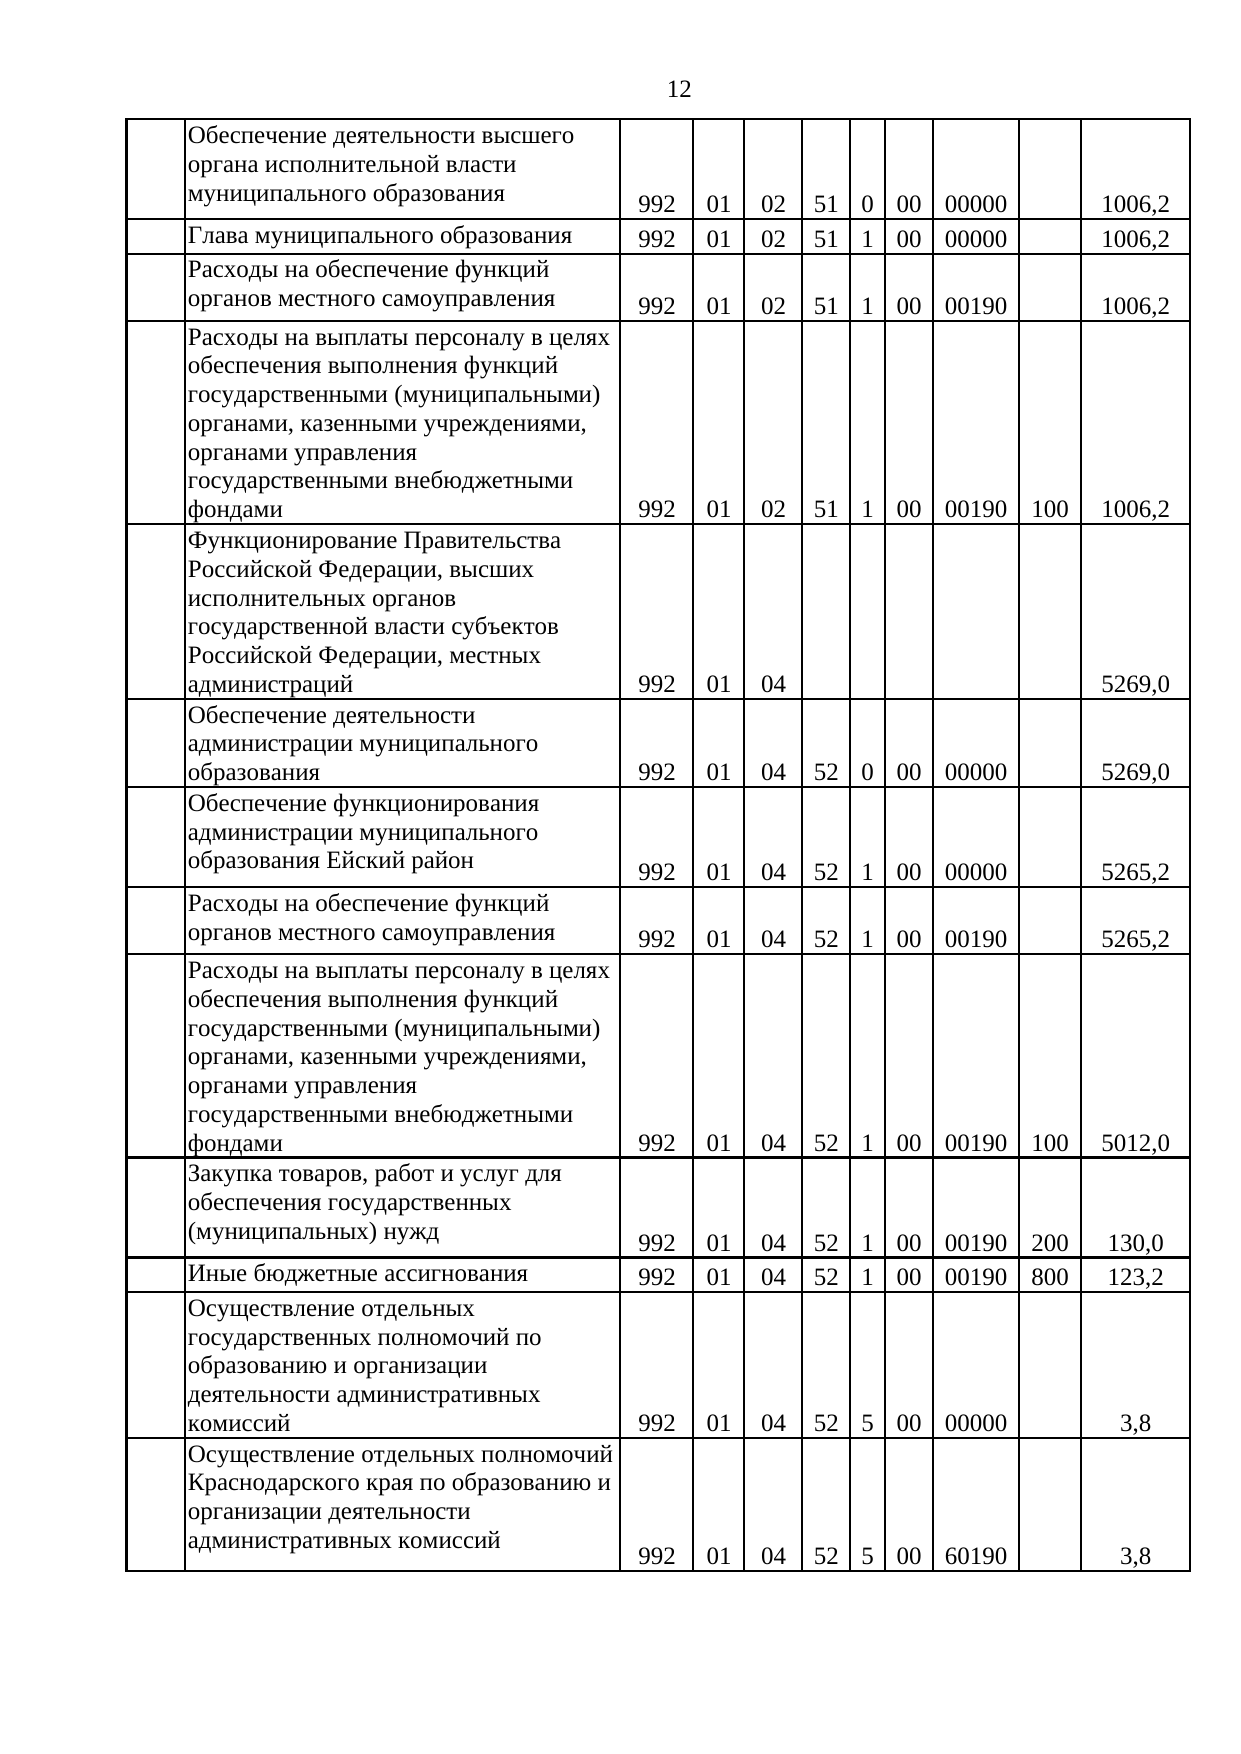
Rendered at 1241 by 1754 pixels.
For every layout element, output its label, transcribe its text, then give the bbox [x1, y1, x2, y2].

table_cell 1006,2 [1082, 120, 1189, 218]
table_cell [1020, 120, 1080, 218]
table_cell 130,0 [1082, 1159, 1189, 1256]
table_cell 5012,0 [1082, 955, 1189, 1156]
table_cell 1006,2 [1082, 322, 1189, 523]
table_cell 51 [803, 220, 849, 252]
table_cell [128, 700, 184, 786]
table_cell 1 [851, 1159, 884, 1256]
table_cell 04 [745, 1439, 801, 1569]
table_cell 5269,0 [1082, 700, 1189, 786]
table_cell 00 [886, 1159, 932, 1256]
table_cell 1006,2 [1082, 255, 1189, 320]
table_cell 00 [886, 888, 932, 953]
table_cell 00 [886, 220, 932, 252]
table_cell 00190 [934, 322, 1018, 523]
table_cell [128, 322, 184, 523]
table_cell [1020, 788, 1080, 886]
table_cell 5 [851, 1439, 884, 1569]
table_cell [128, 1439, 184, 1569]
table_cell 04 [745, 955, 801, 1156]
table_cell 00190 [934, 955, 1018, 1156]
table_cell 100 [1020, 955, 1080, 1156]
table_cell Расходы на обеспечение функций органов местного самоуправления [186, 888, 619, 953]
table_cell [1020, 220, 1080, 252]
table_cell Обеспечение деятельности администрации муниципального образования [186, 700, 619, 786]
table_cell Расходы на обеспечение функций органов местного самоуправления [186, 255, 619, 320]
table_cell 01 [694, 322, 743, 523]
table_cell 1 [851, 322, 884, 523]
table_cell Функционирование Правительства Российской Федерации, высших исполнительных органов государственной власти субъектов Российской Федерации, местных администраций [186, 525, 619, 698]
table_cell 00000 [934, 220, 1018, 252]
table_cell 992 [621, 700, 692, 786]
table_cell [128, 525, 184, 698]
table_cell Осуществление отдельных полномочий Краснодарского края по образованию и организации деятельности административных комиссий [186, 1439, 619, 1569]
table_cell 52 [803, 955, 849, 1156]
table_cell [128, 1293, 184, 1437]
table_cell 51 [803, 255, 849, 320]
table_cell 1 [851, 788, 884, 886]
table_cell 01 [694, 1439, 743, 1569]
table_cell 800 [1020, 1259, 1080, 1291]
table_cell 04 [745, 1293, 801, 1437]
table_cell 0 [851, 700, 884, 786]
table_cell [128, 220, 184, 252]
table_cell 00190 [934, 1259, 1018, 1291]
table_cell Обеспечение функционирования администрации муниципального образования Ейский район [186, 788, 619, 886]
table_cell 01 [694, 1259, 743, 1291]
table_cell [1020, 888, 1080, 953]
table_cell 992 [621, 1259, 692, 1291]
table_cell 5265,2 [1082, 888, 1189, 953]
table_cell 00000 [934, 788, 1018, 886]
table_cell 00 [886, 788, 932, 886]
table_cell 04 [745, 525, 801, 698]
table_cell 1 [851, 220, 884, 252]
table_cell 01 [694, 255, 743, 320]
table_cell 00 [886, 322, 932, 523]
table_cell 00000 [934, 700, 1018, 786]
table_cell 1 [851, 1259, 884, 1291]
table_cell 992 [621, 888, 692, 953]
table_cell 00190 [934, 888, 1018, 953]
table_cell 00000 [934, 120, 1018, 218]
table_cell [1020, 255, 1080, 320]
table_cell Иные бюджетные ассигнования [186, 1259, 619, 1291]
table_cell 04 [745, 1259, 801, 1291]
table_cell 01 [694, 220, 743, 252]
table_cell 1006,2 [1082, 220, 1189, 252]
table_cell [851, 525, 884, 698]
table_cell 1 [851, 255, 884, 320]
table_cell Расходы на выплаты персоналу в целях обеспечения выполнения функций государственными (муниципальными) органами, казенными учреждениями, органами управления государственными внебюджетными фондами [186, 322, 619, 523]
table_cell 5 [851, 1293, 884, 1437]
table_cell 992 [621, 1439, 692, 1569]
table_cell 1 [851, 888, 884, 953]
table_cell 992 [621, 1159, 692, 1256]
table_cell [128, 788, 184, 886]
table_cell 04 [745, 888, 801, 953]
table_cell 992 [621, 955, 692, 1156]
table_cell 60190 [934, 1439, 1018, 1569]
table_cell 00 [886, 255, 932, 320]
table_cell 00 [886, 120, 932, 218]
table_cell 00190 [934, 255, 1018, 320]
table_cell [128, 120, 184, 218]
table_cell [1020, 700, 1080, 786]
table_cell 04 [745, 1159, 801, 1256]
table_cell [803, 525, 849, 698]
table_cell 00 [886, 1439, 932, 1569]
table_cell 52 [803, 788, 849, 886]
table_cell 52 [803, 1293, 849, 1437]
table_cell 01 [694, 525, 743, 698]
table_cell 01 [694, 1293, 743, 1437]
table_cell 992 [621, 120, 692, 218]
table_cell 01 [694, 700, 743, 786]
table_cell [128, 1159, 184, 1256]
table_cell 5265,2 [1082, 788, 1189, 886]
table_cell [128, 1259, 184, 1291]
table_cell 00 [886, 955, 932, 1156]
table_cell 52 [803, 888, 849, 953]
table_cell 3,8 [1082, 1293, 1189, 1437]
table_cell 52 [803, 700, 849, 786]
table_cell 01 [694, 788, 743, 886]
table_cell 00 [886, 1293, 932, 1437]
table_cell [128, 955, 184, 1156]
table_cell 3,8 [1082, 1439, 1189, 1569]
table_cell 00000 [934, 1293, 1018, 1437]
table_cell 51 [803, 322, 849, 523]
table_cell 00 [886, 700, 932, 786]
table_cell [934, 525, 1018, 698]
table_cell 992 [621, 255, 692, 320]
table_cell [128, 888, 184, 953]
table_cell [1020, 1293, 1080, 1437]
table_cell 02 [745, 220, 801, 252]
table_cell 1 [851, 955, 884, 1156]
table_cell 04 [745, 700, 801, 786]
table_cell 51 [803, 120, 849, 218]
table_cell 52 [803, 1159, 849, 1256]
table_cell 992 [621, 322, 692, 523]
table_cell 5269,0 [1082, 525, 1189, 698]
table_cell Расходы на выплаты персоналу в целях обеспечения выполнения функций государственными (муниципальными) органами, казенными учреждениями, органами управления государственными внебюджетными фондами [186, 955, 619, 1156]
table_cell 52 [803, 1259, 849, 1291]
table_cell 01 [694, 1159, 743, 1256]
table_cell 02 [745, 255, 801, 320]
table_cell [1020, 525, 1080, 698]
table_cell Обеспечение деятельности высшего органа исполнительной власти муниципального образования [186, 120, 619, 218]
table_cell 52 [803, 1439, 849, 1569]
table_cell 123,2 [1082, 1259, 1189, 1291]
table_cell 00190 [934, 1159, 1018, 1256]
table_cell Глава муниципального образования [186, 220, 619, 252]
table_cell 992 [621, 788, 692, 886]
table_cell [128, 255, 184, 320]
table_cell 200 [1020, 1159, 1080, 1256]
table_cell [1020, 1439, 1080, 1569]
table_cell [886, 525, 932, 698]
table_cell 04 [745, 788, 801, 886]
table_cell 100 [1020, 322, 1080, 523]
table_cell 02 [745, 322, 801, 523]
table_cell 992 [621, 1293, 692, 1437]
table_cell 01 [694, 888, 743, 953]
table_cell 00 [886, 1259, 932, 1291]
table_cell Закупка товаров, работ и услуг для обеспечения государственных (муниципальных) нужд [186, 1159, 619, 1256]
table_cell Осуществление отдельных государственных полномочий по образованию и организации деятельности административных комиссий [186, 1293, 619, 1437]
table_cell 0 [851, 120, 884, 218]
table_cell 992 [621, 525, 692, 698]
table_cell 992 [621, 220, 692, 252]
table_cell 02 [745, 120, 801, 218]
table_cell 01 [694, 955, 743, 1156]
table_cell 01 [694, 120, 743, 218]
